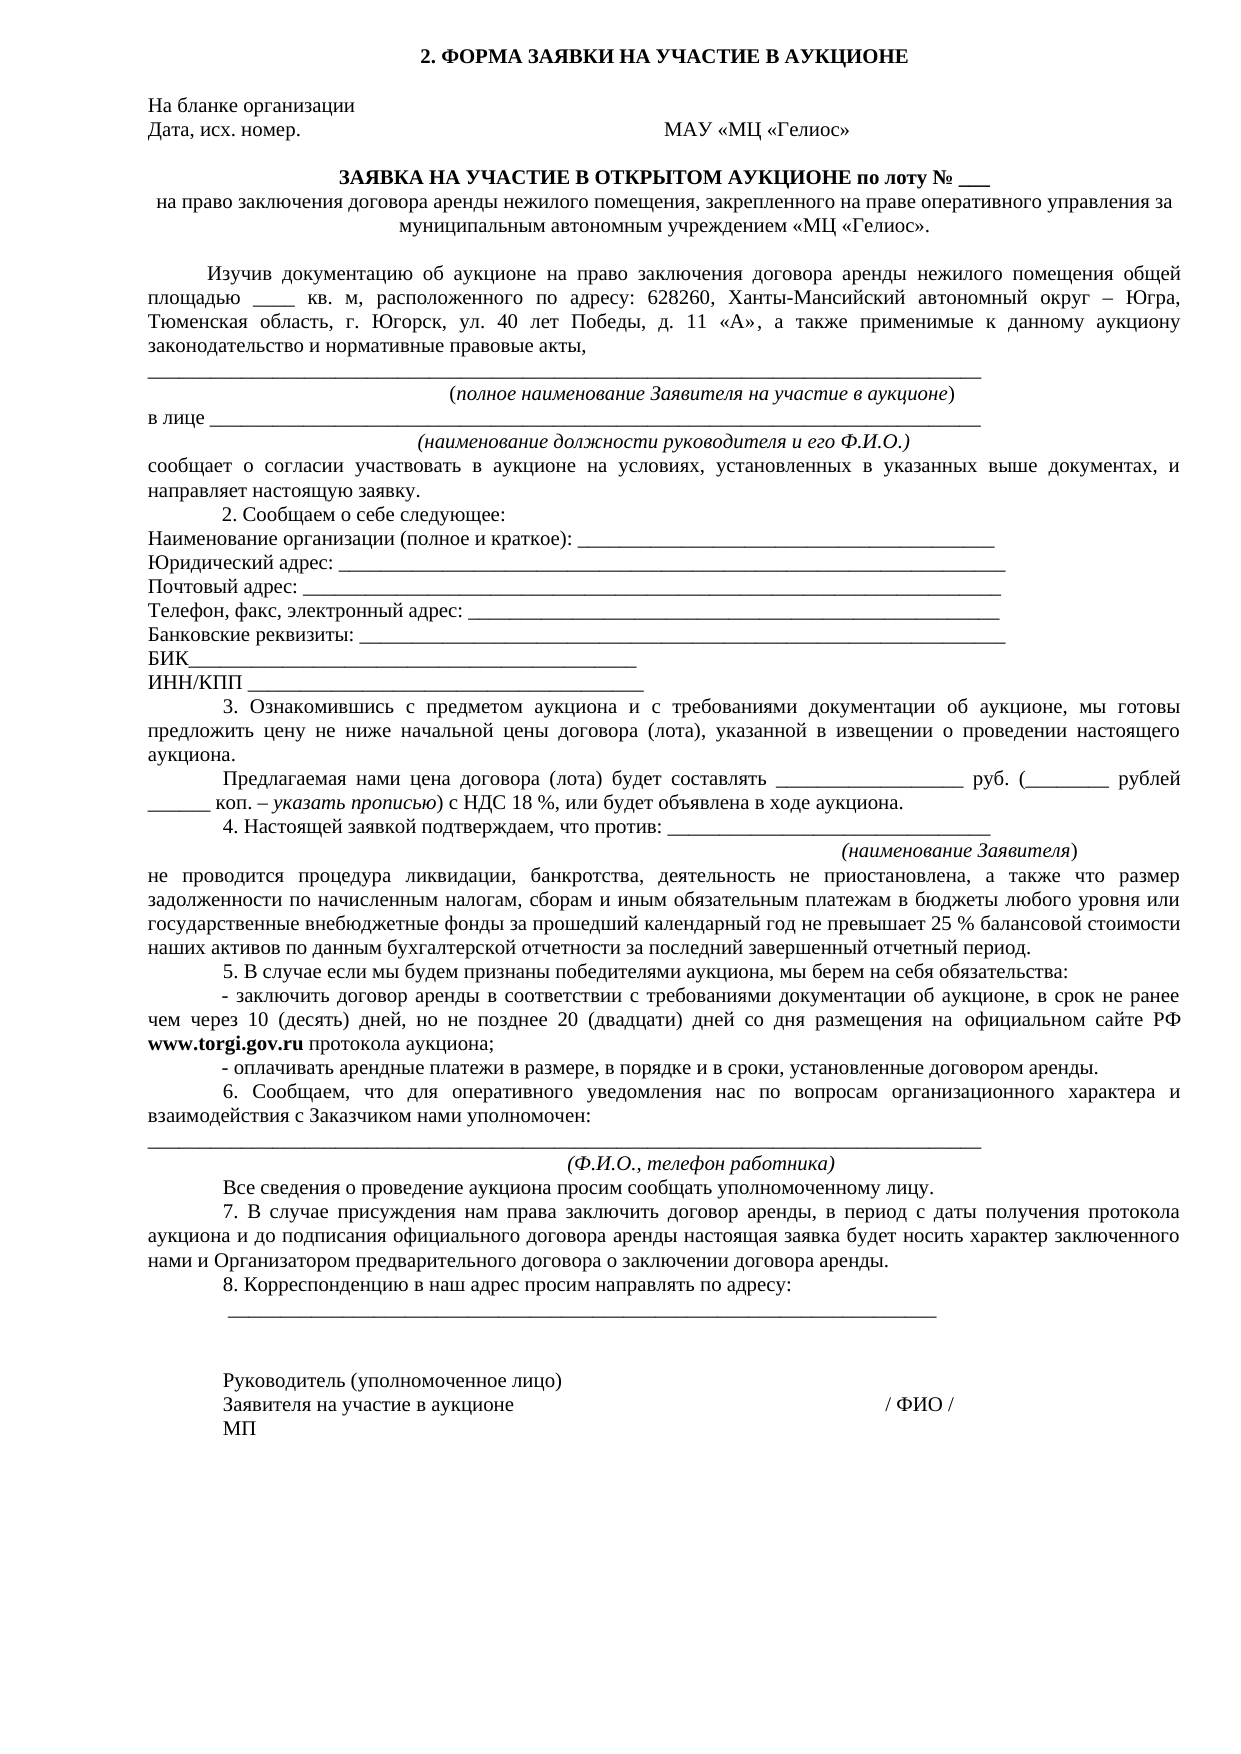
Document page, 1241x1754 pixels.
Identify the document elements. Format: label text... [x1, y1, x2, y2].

text (наименование Заявителя) [148, 838, 1181, 862]
text (наименование должности руководителя и его Ф.И.О.) [148, 429, 1181, 453]
text Заявителя на участие в аукционе / ФИО / [148, 1392, 1181, 1416]
text 4. Настоящей заявкой подтверждаем, что против: _______________________________ [148, 814, 1181, 838]
text (полное наименование Заявителя на участие в аукционе) [148, 381, 1181, 405]
text Наименование организации (полное и краткое): ________________________________________ [148, 526, 1181, 550]
text 3. Ознакомившись с предметом аукциона и с требованиями документации об аукционе, мы готовы предложить цену не ниже начальной цены договора (лота), указанной в извещении о проведении настоящего аукциона. [148, 694, 1181, 766]
text БИК___________________________________________ [148, 646, 1181, 670]
text Руководитель (уполномоченное лицо) [148, 1368, 1181, 1392]
text Банковские реквизиты: ______________________________________________________________ [148, 622, 1181, 646]
text 8. Корреспонденцию в наш адрес просим направлять по адресу: [148, 1272, 1181, 1296]
text Почтовый адрес: ___________________________________________________________________ [148, 574, 1181, 598]
text не проводится процедура ликвидации, банкротства, деятельность не приостановлена, а также что размер задолженности по начисленным налогам, сборам и иным обязательным платежам в бюджеты любого уровня или государственные внебюджетные фонды за прошедший календарный год не превышает 25 % балансовой стоимости наших активов по данным бухгалтерской отчетности за последний завершенный отчетный период. [148, 862, 1181, 959]
text в лице __________________________________________________________________________ [148, 405, 1181, 429]
text Предлагаемая нами цена договора (лота) будет составлять __________________ руб. (________ рублей ______ коп. – указать прописью) с НДС 18 %, или будет объявлена в ходе аукциона. [148, 766, 1181, 814]
text На бланке организации [148, 92, 1181, 117]
text 7. В случае присуждения нам права заключить договор аренды, в период с даты получения протокола аукциона и до подписания официального договора аренды настоящая заявка будет носить характер заключенного нами и Организатором предварительного договора о заключении договора аренды. [148, 1199, 1181, 1272]
text на право заключения договора аренды нежилого помещения, закрепленного на праве оперативного управления за муниципальным автономным учреждением «МЦ «Гелиос». [148, 189, 1181, 237]
text сообщает о согласии участвовать в аукционе на условиях, установленных в указанных выше документах, и направляет настоящую заявку. [148, 453, 1181, 502]
text 2. Сообщаем о себе следующее: [148, 502, 1181, 526]
text Дата, исх. номер. МАУ «МЦ «Гелиос» [148, 117, 1181, 141]
text 2. ФОРМА ЗАЯВКИ НА УЧАСТИЕ В АУКЦИОНЕ [148, 44, 1181, 68]
text ЗАЯВКА НА УЧАСТИЕ В ОТКРЫТОМ АУКЦИОНЕ по лоту № ___ [148, 165, 1181, 189]
text ________________________________________________________________________________ [148, 357, 1181, 381]
text Телефон, факс, электронный адрес: ___________________________________________________ [148, 598, 1181, 622]
text - заключить договор аренды в соответствии с требованиями документации об аукционе, в срок не ранее чем через 10 (десять) дней, но не позднее 20 (двадцати) дней со дня размещения на официальном сайте РФ www.torgi.gov.ru протокола аукциона; [148, 983, 1181, 1055]
text Изучив документацию об аукционе на право заключения договора аренды нежилого помещения общей площадью ____ кв. м, расположенного по адресу: 628260, Ханты-Мансийский автономный округ – Югра, Тюменская область, г. Югорск, ул. 40 лет Победы, д. 11 «А», а также применимые к данному аукциону законодательство и нормативные правовые акты, [148, 261, 1181, 357]
text ________________________________________________________________________________ [148, 1127, 1181, 1151]
text ____________________________________________________________________ [148, 1296, 1181, 1320]
text 6. Сообщаем, что для оперативного уведомления нас по вопросам организационного характера и взаимодействия с Заказчиком нами уполномочен: [148, 1079, 1181, 1127]
text Юридический адрес: ________________________________________________________________ [148, 550, 1181, 574]
text МП [148, 1416, 1181, 1440]
text (Ф.И.О., телефон работника) [148, 1151, 1181, 1175]
text - оплачивать арендные платежи в размере, в порядке и в сроки, установленные договором аренды. [148, 1055, 1181, 1079]
text Все сведения о проведение аукциона просим сообщать уполномоченному лицу. [148, 1175, 1181, 1199]
text ИНН/КПП ______________________________________ [148, 670, 1181, 694]
text 5. В случае если мы будем признаны победителями аукциона, мы берем на себя обязательства: [148, 959, 1181, 983]
